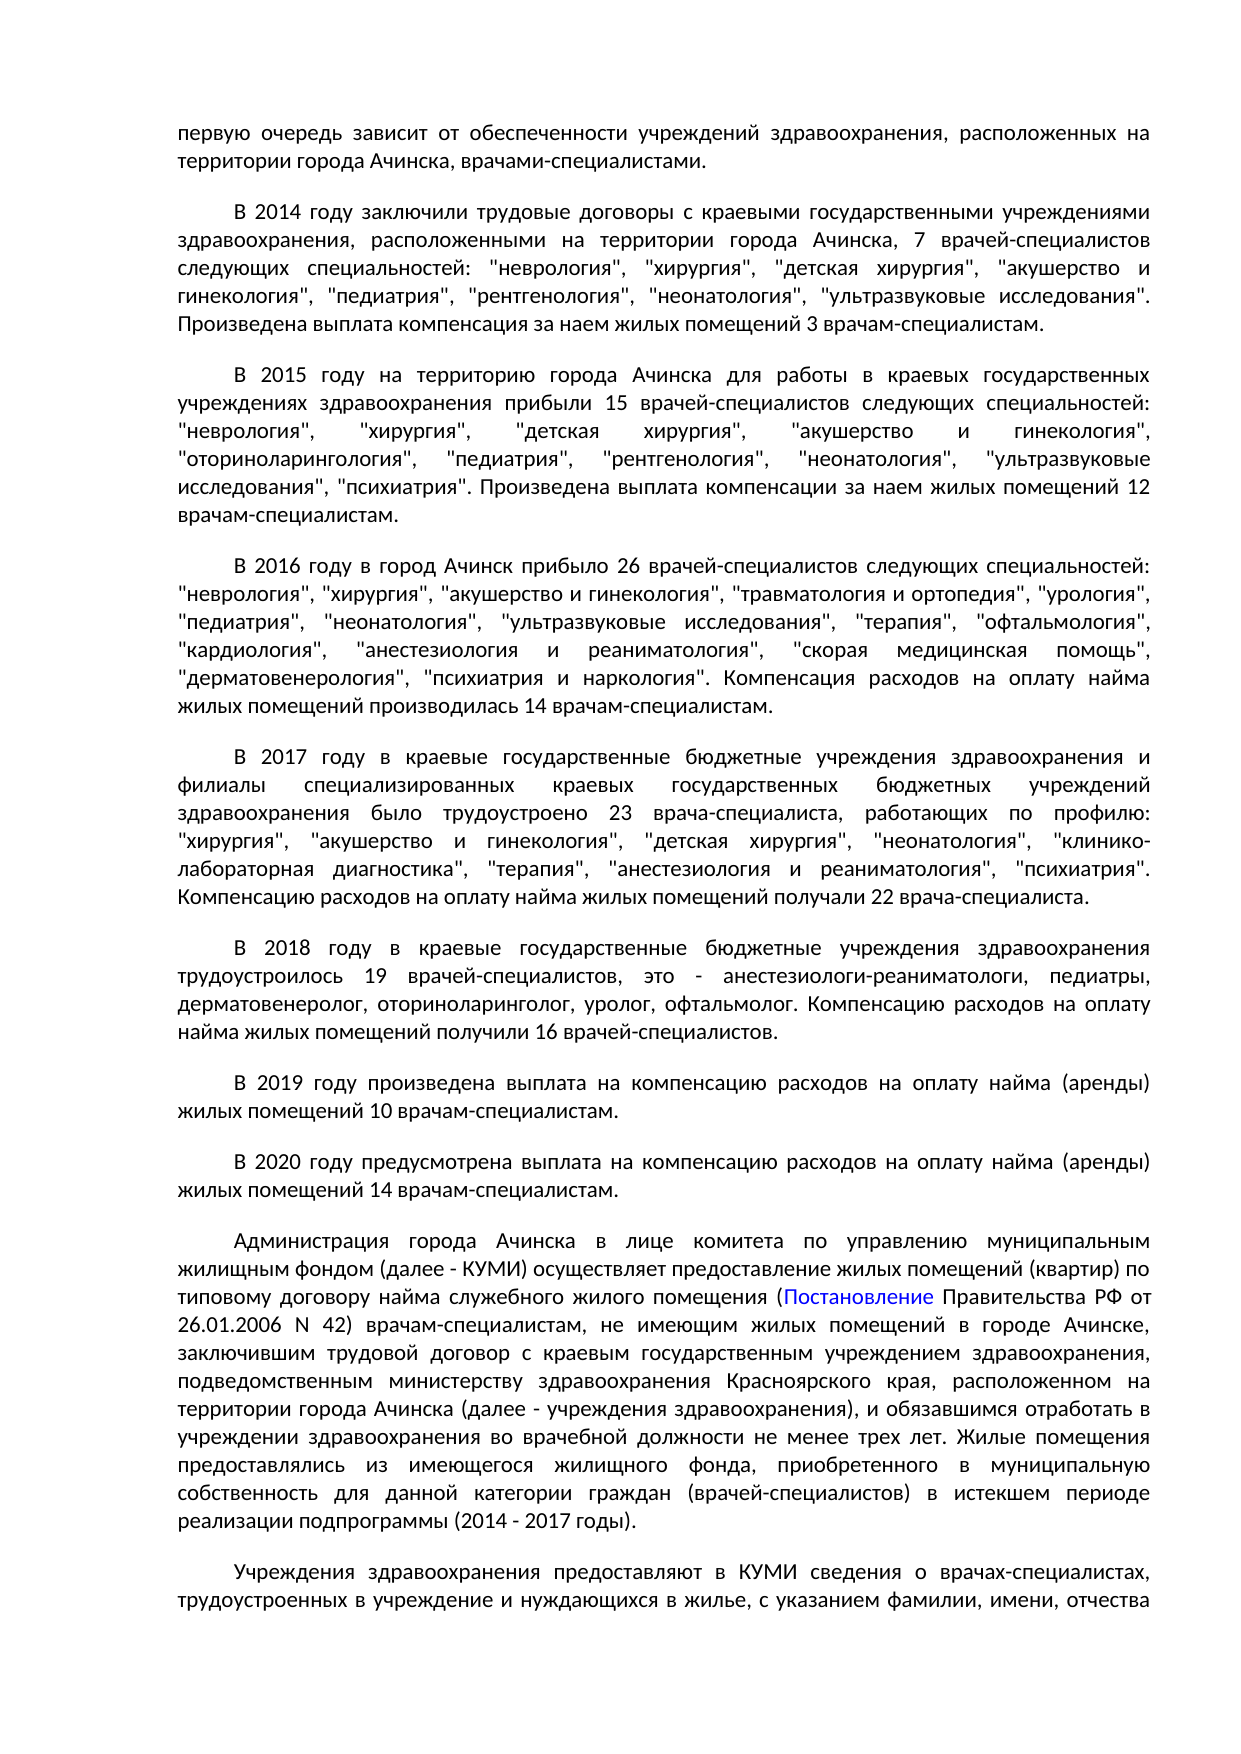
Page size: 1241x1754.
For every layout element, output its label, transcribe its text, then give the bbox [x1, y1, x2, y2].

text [177, 1557, 1152, 1613]
text В 2016 году в город Ачинск прибыло 26 врачей-специалистов следующих специальностей: "неврология", "хирургия", "акушерство и гинекология", "травматология и ортопедия", "урология", "педиатрия", "неонатология", "ультразвуковые исследования", "терапия", "офтальмология", "кардиология", "анестезиология и реаниматология", "скорая медицинская помощь", "дерматовенерология", "психиатрия и наркология". Компенсация расходов на оплату найма жилых помещений производилась 14 врачам-специалистам. [177, 551, 1152, 719]
text В 2019 году произведена выплата на компенсацию расходов на оплату найма (аренды) жилых помещений 10 врачам-специалистам. [177, 1068, 1152, 1124]
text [177, 118, 1152, 174]
text В 2018 году в краевые государственные бюджетные учреждения здравоохранения трудоустроилось 19 врачей-специалистов, это - анестезиологи-реаниматологи, педиатры, дерматовенеролог, оториноларинголог, уролог, офтальмолог. Компенсацию расходов на оплату найма жилых помещений получили 16 врачей-специалистов. [177, 933, 1152, 1045]
text Администрация города Ачинска в лице комитета по управлению муниципальным жилищным фондом (далее - КУМИ) осуществляет предоставление жилых помещений (квартир) по типовому договору найма служебного жилого помещения (Постановление Правительства РФ от 26.01.2006 N 42) врачам-специалистам, не имеющим жилых помещений в городе Ачинске, заключившим трудовой договор с краевым государственным учреждением здравоохранения, подведомственным министерству здравоохранения Красноярского края, расположенном на территории города Ачинска (далее - учреждения здравоохранения), и обязавшимся отработать в учреждении здравоохранения во врачебной должности не менее трех лет. Жилые помещения предоставлялись из имеющегося жилищного фонда, приобретенного в муниципальную собственность для данной категории граждан (врачей-специалистов) в истекшем периоде реализации подпрограммы (2014 - 2017 годы). [177, 1226, 1152, 1534]
text В 2015 году на территорию города Ачинска для работы в краевых государственных учреждениях здравоохранения прибыли 15 врачей-специалистов следующих специальностей: "неврология", "хирургия", "детская хирургия", "акушерство и гинекология", "оториноларингология", "педиатрия", "рентгенология", "неонатология", "ультразвуковые исследования", "психиатрия". Произведена выплата компенсации за наем жилых помещений 12 врачам-специалистам. [177, 360, 1152, 528]
text В 2017 году в краевые государственные бюджетные учреждения здравоохранения и филиалы специализированных краевых государственных бюджетных учреждений здравоохранения было трудоустроено 23 врача-специалиста, работающих по профилю: "хирургия", "акушерство и гинекология", "детская хирургия", "неонатология", "клинико-лабораторная диагностика", "терапия", "анестезиология и реаниматология", "психиатрия". Компенсацию расходов на оплату найма жилых помещений получали 22 врача-специалиста. [177, 742, 1152, 910]
text В 2020 году предусмотрена выплата на компенсацию расходов на оплату найма (аренды) жилых помещений 14 врачам-специалистам. [177, 1147, 1152, 1203]
text В 2014 году заключили трудовые договоры с краевыми государственными учреждениями здравоохранения, расположенными на территории города Ачинска, 7 врачей-специалистов следующих специальностей: "неврология", "хирургия", "детская хирургия", "акушерство и гинекология", "педиатрия", "рентгенология", "неонатология", "ультразвуковые исследования". Произведена выплата компенсация за наем жилых помещений 3 врачам-специалистам. [177, 197, 1152, 337]
